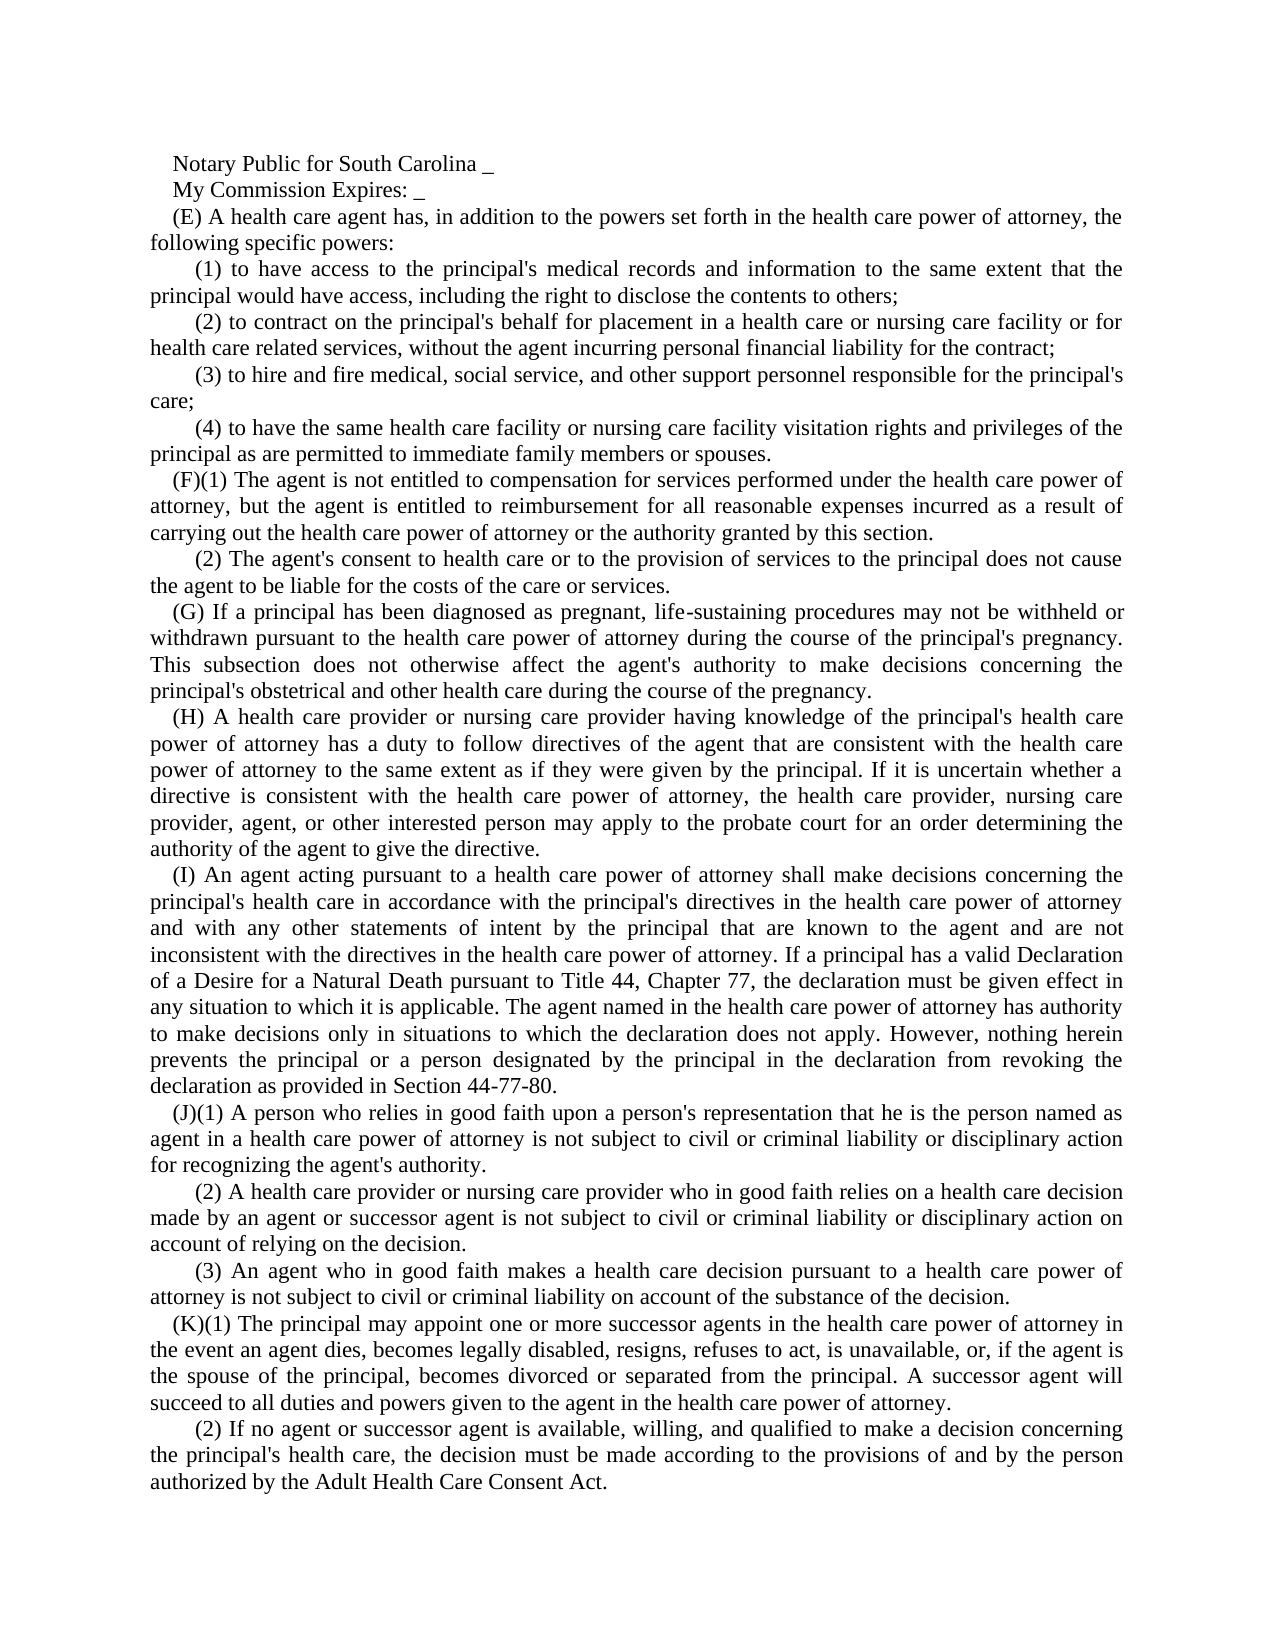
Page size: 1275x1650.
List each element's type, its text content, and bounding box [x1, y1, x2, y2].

text (3) An agent who in good faith makes a health care decision pursuant to a health care power of attorney is not subject to civil or criminal liability on account of the substance of the decision. [150, 1257, 1125, 1309]
text (2) The agent's consent to health care or to the provision of services to the principal does not cause the agent to be liable for the costs of the care or services. [150, 545, 1125, 598]
text (1) to have access to the principal's medical records and information to the same extent that the principal would have access, including the right to disclose the contents to others; [150, 255, 1125, 308]
text (H) A health care provider or nursing care provider having knowledge of the principal's health care power of attorney has a duty to follow directives of the agent that are consistent with the health care power of attorney to the same extent as if they were given by the principal. If it is uncertain whether a directive is consistent with the health care power of attorney, the health care provider, nursing care provider, agent, or other interested person may apply to the probate court for an order determining the authority of the agent to give the directive. [150, 703, 1125, 862]
text (K)(1) The principal may appoint one or more successor agents in the health care power of attorney in the event an agent dies, becomes legally disabled, resigns, refuses to act, is unavailable, or, if the agent is the spouse of the principal, becomes divorced or separated from the principal. A successor agent will succeed to all duties and powers given to the agent in the health care power of attorney. [150, 1309, 1125, 1415]
text (2) If no agent or successor agent is available, willing, and qualified to make a decision concerning the principal's health care, the decision must be made according to the provisions of and by the person authorized by the Adult Health Care Consent Act. [150, 1415, 1125, 1494]
text (G) If a principal has been diagnosed as pregnant, life-sustaining procedures may not be withheld or withdrawn pursuant to the health care power of attorney during the course of the principal's pregnancy. This subsection does not otherwise affect the agent's authority to make decisions concerning the principal's obstetrical and other health care during the course of the pregnancy. [150, 598, 1125, 703]
text (I) An agent acting pursuant to a health care power of attorney shall make decisions concerning the principal's health care in accordance with the principal's directives in the health care power of attorney and with any other statements of intent by the principal that are known to the agent and are not inconsistent with the directives in the health care power of attorney. If a principal has a valid Declaration of a Desire for a Natural Death pursuant to Title 44, Chapter 77, the declaration must be given effect in any situation to which it is applicable. The agent named in the health care power of attorney has authority to make decisions only in situations to which the declaration does not apply. However, nothing herein prevents the principal or a person designated by the principal in the declaration from revoking the declaration as provided in Section 44-77-80. [150, 862, 1125, 1099]
text (E) A health care agent has, in addition to the powers set forth in the health care power of attorney, the following specific powers: [150, 203, 1125, 255]
text (3) to hire and fire medical, social service, and other support personnel responsible for the principal's care; [150, 361, 1125, 413]
text (4) to have the same health care facility or nursing care facility visitation rights and privileges of the principal as are permitted to immediate family members or spouses. [150, 413, 1125, 466]
text (F)(1) The agent is not entitled to compensation for services performed under the health care power of attorney, but the agent is entitled to reimbursement for all reasonable expenses incurred as a result of carrying out the health care power of attorney or the authority granted by this section. [150, 466, 1125, 545]
text (2) to contract on the principal's behalf for placement in a health care or nursing care facility or for health care related services, without the agent incurring personal financial liability for the contract; [150, 308, 1125, 361]
text Notary Public for South Carolina _ [150, 150, 1125, 176]
text My Commission Expires: _ [150, 176, 1125, 203]
text (2) A health care provider or nursing care provider who in good faith relies on a health care decision made by an agent or successor agent is not subject to civil or criminal liability or disciplinary action on account of relying on the decision. [150, 1178, 1125, 1257]
text (J)(1) A person who relies in good faith upon a person's representation that he is the person named as agent in a health care power of attorney is not subject to civil or criminal liability or disciplinary action for recognizing the agent's authority. [150, 1099, 1125, 1178]
